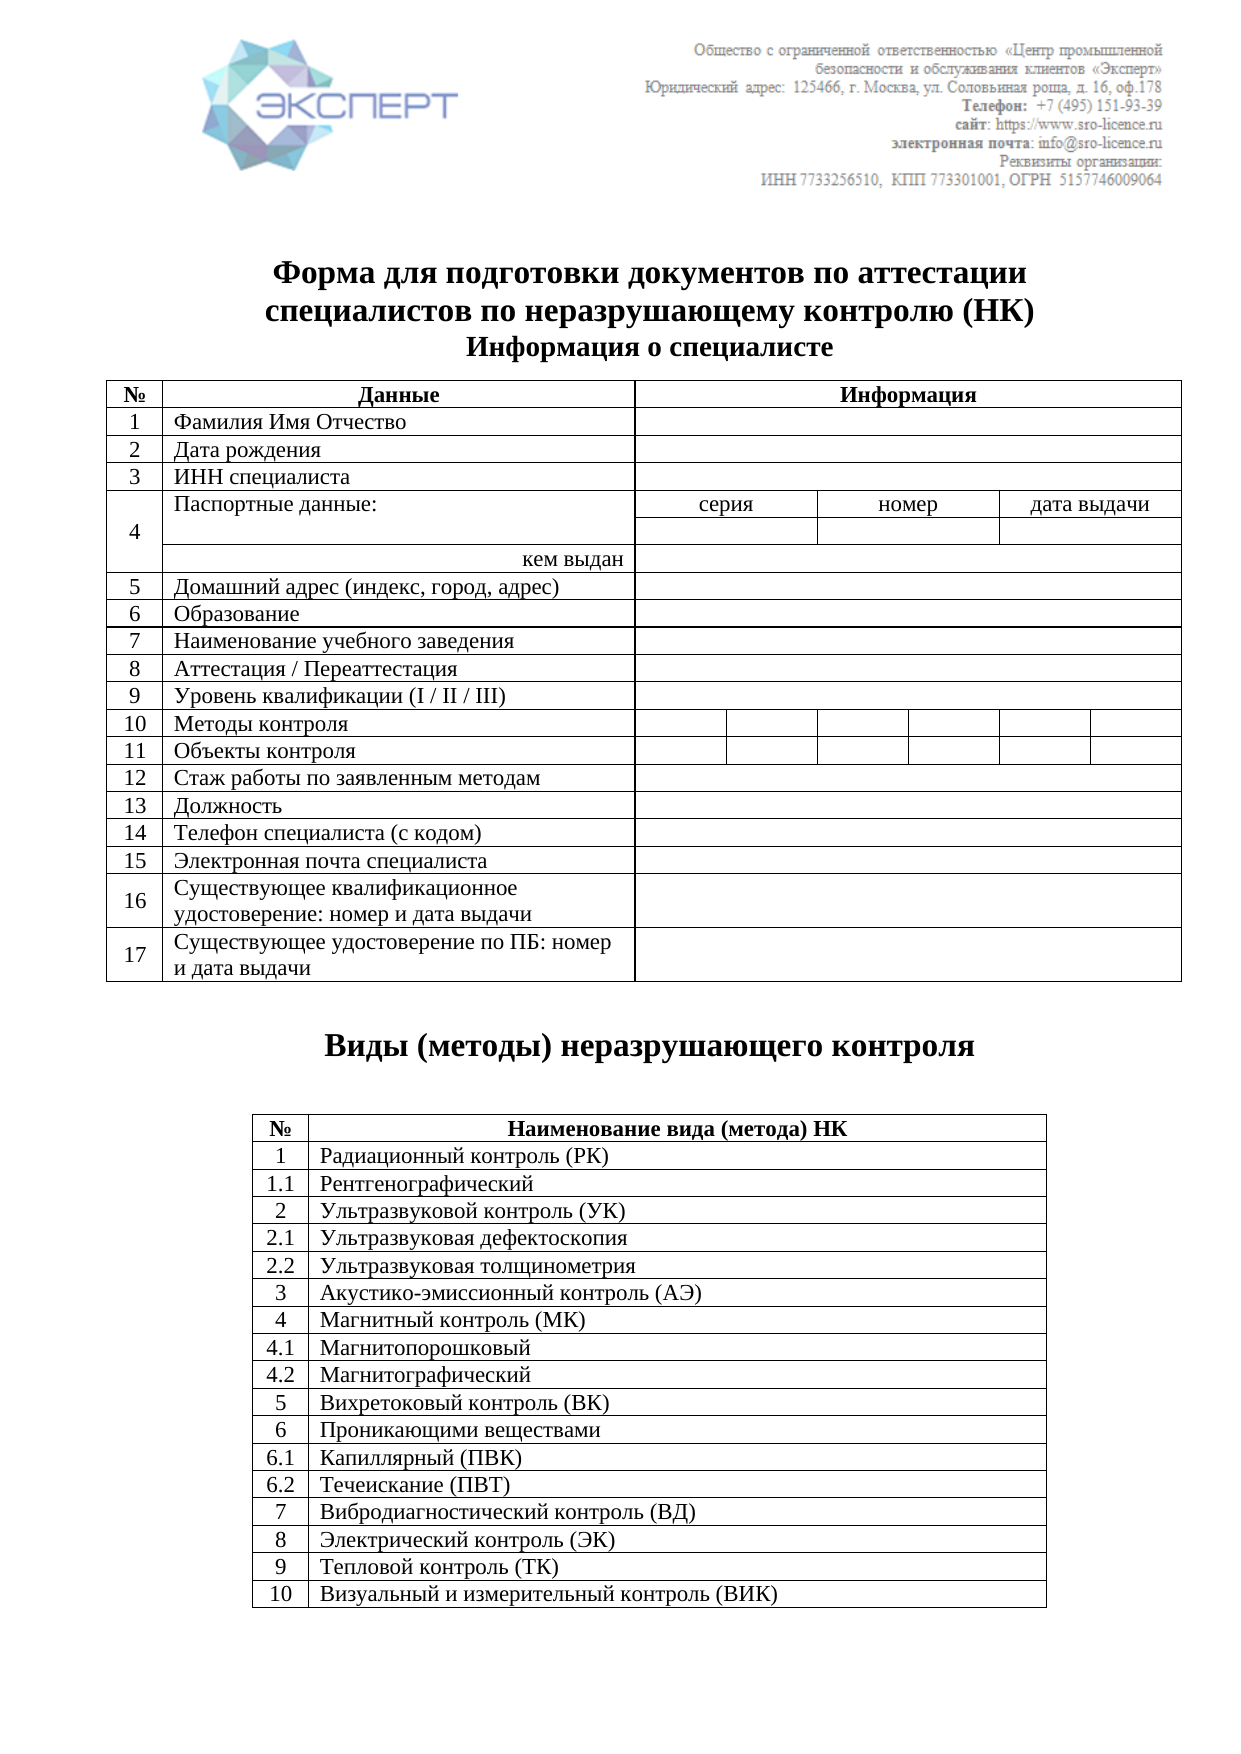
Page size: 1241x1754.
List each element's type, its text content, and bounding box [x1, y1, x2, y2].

table_cell 9 [253, 1553, 308, 1579]
table_cell ИНН специалиста [163, 463, 634, 489]
table_cell [636, 765, 1181, 791]
table_cell 3 [253, 1279, 308, 1306]
table_cell Наименование учебного заведения [163, 628, 634, 654]
table_cell 9 [107, 682, 162, 709]
table_cell [818, 737, 908, 763]
table_cell [636, 436, 1181, 462]
table_cell [636, 819, 1181, 846]
table_cell Магнитный контроль (МК) [309, 1307, 1046, 1333]
table_cell 7 [107, 628, 162, 654]
table_cell [636, 545, 1181, 572]
table_cell Ультразвуковой контроль (УК) [309, 1197, 1046, 1223]
table_cell [636, 710, 726, 736]
table_cell кем выдан [163, 545, 634, 572]
table_cell [636, 682, 1181, 709]
table_cell 10 [253, 1581, 308, 1607]
table_cell 14 [107, 819, 162, 846]
table_cell [727, 710, 817, 736]
table_cell 8 [253, 1526, 308, 1552]
text Информация о специалисте [236, 329, 1063, 362]
table_cell 5 [107, 573, 162, 599]
table_cell 15 [107, 847, 162, 873]
table_cell 8 [107, 655, 162, 681]
table_cell Магнитографический [309, 1361, 1046, 1388]
table_cell [636, 874, 1181, 927]
table_header Информация [636, 381, 1181, 407]
table_cell Объекты контроля [163, 737, 634, 763]
table_cell 6.2 [253, 1471, 308, 1497]
table_cell Визуальный и измерительный контроль (ВИК) [309, 1581, 1046, 1607]
picture [172, 29, 1182, 212]
table_cell Вибродиагностический контроль (ВД) [309, 1498, 1046, 1525]
table_cell Акустико-эмиссионный контроль (АЭ) [309, 1279, 1046, 1306]
table_cell 4.2 [253, 1361, 308, 1388]
table_cell 2.1 [253, 1224, 308, 1251]
table_cell Электрический контроль (ЭК) [309, 1526, 1046, 1552]
table_cell номер [818, 491, 999, 517]
text Форма для подготовки документов по аттестации специалистов по неразрушающему контролю (НК) [236, 252, 1063, 329]
table_cell Течеискание (ПВТ) [309, 1471, 1046, 1497]
table_cell Телефон специалиста (с кодом) [163, 819, 634, 846]
table_cell 6.1 [253, 1444, 308, 1470]
table_cell 13 [107, 792, 162, 818]
table_cell 4.1 [253, 1334, 308, 1360]
table_cell Домашний адрес (индекс, город, адрес) [163, 573, 634, 599]
table_cell серия [636, 491, 817, 517]
table_cell [1091, 710, 1181, 736]
table_cell Существующее удостоверение по ПБ: номер и дата выдачи [163, 928, 634, 981]
table_cell [818, 710, 908, 736]
table_cell 2 [107, 436, 162, 462]
table_cell [636, 737, 726, 763]
table_cell Существующее квалификационное удостоверение: номер и дата выдачи [163, 874, 634, 927]
table_cell 2.2 [253, 1252, 308, 1278]
table_cell [636, 928, 1181, 981]
table_header Данные [163, 381, 634, 407]
table_cell 4 [107, 491, 162, 572]
text Виды (методы) неразрушающего контроля [236, 1026, 1063, 1064]
table_cell 3 [107, 463, 162, 489]
table_cell 4 [253, 1307, 308, 1333]
table_header Наименование вида (метода) НК [309, 1115, 1046, 1141]
table_cell Дата рождения [163, 436, 634, 462]
table_cell [636, 518, 817, 544]
table_cell [727, 737, 817, 763]
table_cell [909, 737, 999, 763]
table_cell 2 [253, 1197, 308, 1223]
table_cell 7 [253, 1498, 308, 1525]
table_cell Магнитопорошковый [309, 1334, 1046, 1360]
table_cell 6 [253, 1416, 308, 1442]
table_cell [636, 847, 1181, 873]
table_cell 6 [107, 600, 162, 626]
table_cell [636, 573, 1181, 599]
table_cell Электронная почта специалиста [163, 847, 634, 873]
table_cell Тепловой контроль (ТК) [309, 1553, 1046, 1579]
table_cell 1 [107, 408, 162, 435]
table_cell [636, 463, 1181, 489]
table_cell Методы контроля [163, 710, 634, 736]
table_cell Ультразвуковая толщинометрия [309, 1252, 1046, 1278]
table_cell Рентгенографический [309, 1170, 1046, 1196]
table_cell Капиллярный (ПВК) [309, 1444, 1046, 1470]
table_cell [909, 710, 999, 736]
table_cell Стаж работы по заявленным методам [163, 765, 634, 791]
table_cell 12 [107, 765, 162, 791]
table_cell [636, 792, 1181, 818]
table_cell [636, 408, 1181, 435]
table_cell [636, 628, 1181, 654]
table_cell [1091, 737, 1181, 763]
table_header № [253, 1115, 308, 1141]
table_header № [107, 381, 162, 407]
table_cell 1.1 [253, 1170, 308, 1196]
table_cell Фамилия Имя Отчество [163, 408, 634, 435]
table_cell дата выдачи [1000, 491, 1181, 517]
table_cell [636, 655, 1181, 681]
table_cell Образование [163, 600, 634, 626]
table_cell [636, 600, 1181, 626]
table_cell Вихретоковый контроль (ВК) [309, 1389, 1046, 1415]
table_cell [1000, 710, 1090, 736]
table_cell Уровень квалификации (I / II / III) [163, 682, 634, 709]
table_cell 10 [107, 710, 162, 736]
table_cell 1 [253, 1142, 308, 1168]
table_cell Должность [163, 792, 634, 818]
table_cell 5 [253, 1389, 308, 1415]
table_cell Ультразвуковая дефектоскопия [309, 1224, 1046, 1251]
table_cell 11 [107, 737, 162, 763]
table_cell Проникающими веществами [309, 1416, 1046, 1442]
table_cell 16 [107, 874, 162, 927]
table_cell [1000, 737, 1090, 763]
table_cell [1000, 518, 1181, 544]
table_cell Паспортные данные: [163, 491, 634, 544]
table_cell 17 [107, 928, 162, 981]
table_cell [818, 518, 999, 544]
table_cell Радиационный контроль (РК) [309, 1142, 1046, 1168]
table_cell Аттестация / Переаттестация [163, 655, 634, 681]
